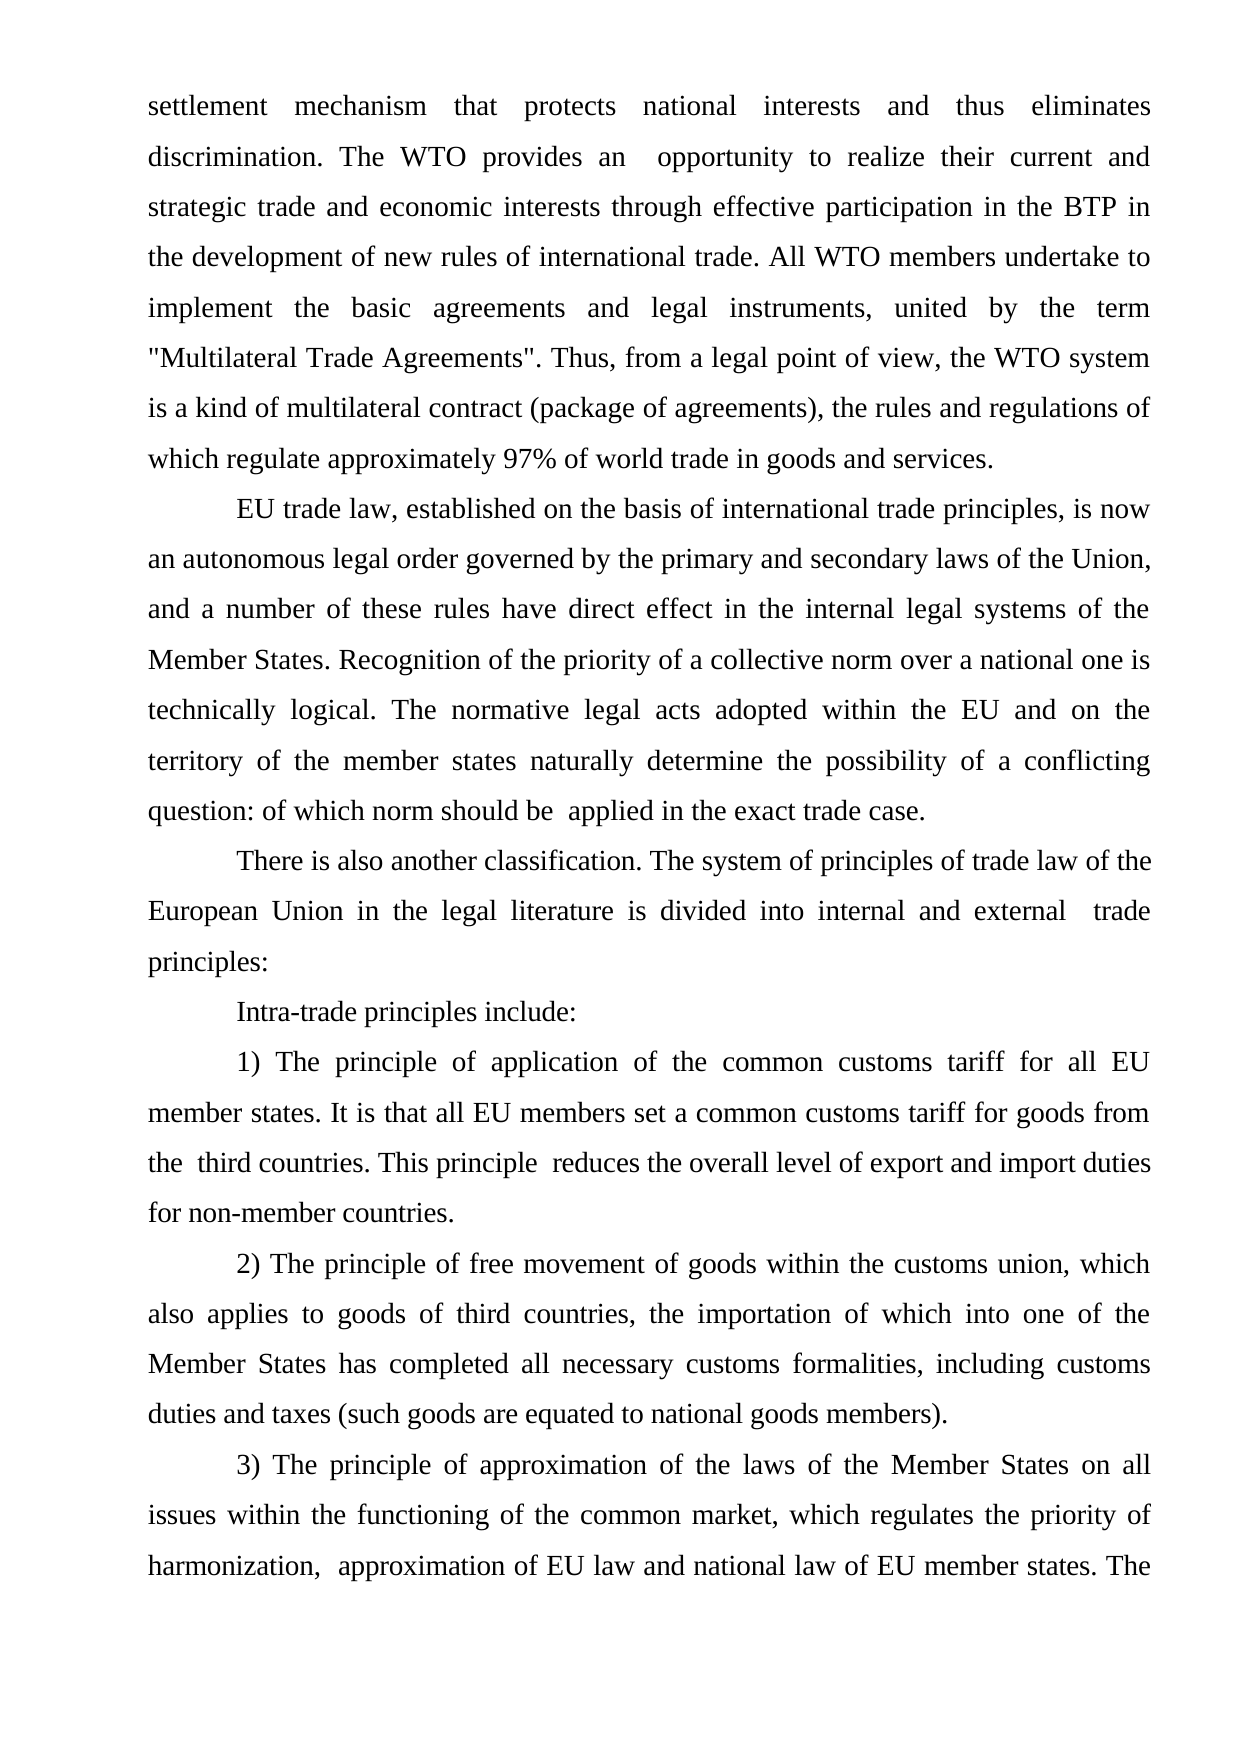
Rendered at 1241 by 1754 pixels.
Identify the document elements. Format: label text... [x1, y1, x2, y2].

text 1) The principle of application of the common customs tariff for all EU member states. It is that all EU members set a common customs tariff for goods from the third countries. This principle reduces the overall level of export and import duties for non-member countries. [148, 1044, 1152, 1229]
text EU trade law, established on the basis of international trade principles, is now an autonomous legal order governed by the primary and secondary laws of the Union, and a number of these rules have direct effect in the internal legal systems of the Member States. Recognition of the priority of a collective norm over a national one is technically logical. The normative legal acts adopted within the EU and on the territory of the member states naturally determine the possibility of a conflicting question: of which norm should be applied in the exact trade case. [148, 491, 1152, 826]
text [148, 1447, 1152, 1581]
text There is also another classification. The system of principles of trade law of the European Union in the legal literature is divided into internal and external trade principles: [148, 843, 1152, 977]
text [148, 88, 1152, 474]
text 2) The principle of free movement of goods within the customs union, which also applies to goods of third countries, the importation of which into one of the Member States has completed all necessary customs formalities, including customs duties and taxes (such goods are equated to national goods members). [148, 1246, 1152, 1430]
text Intra-trade principles include: [148, 994, 1152, 1028]
